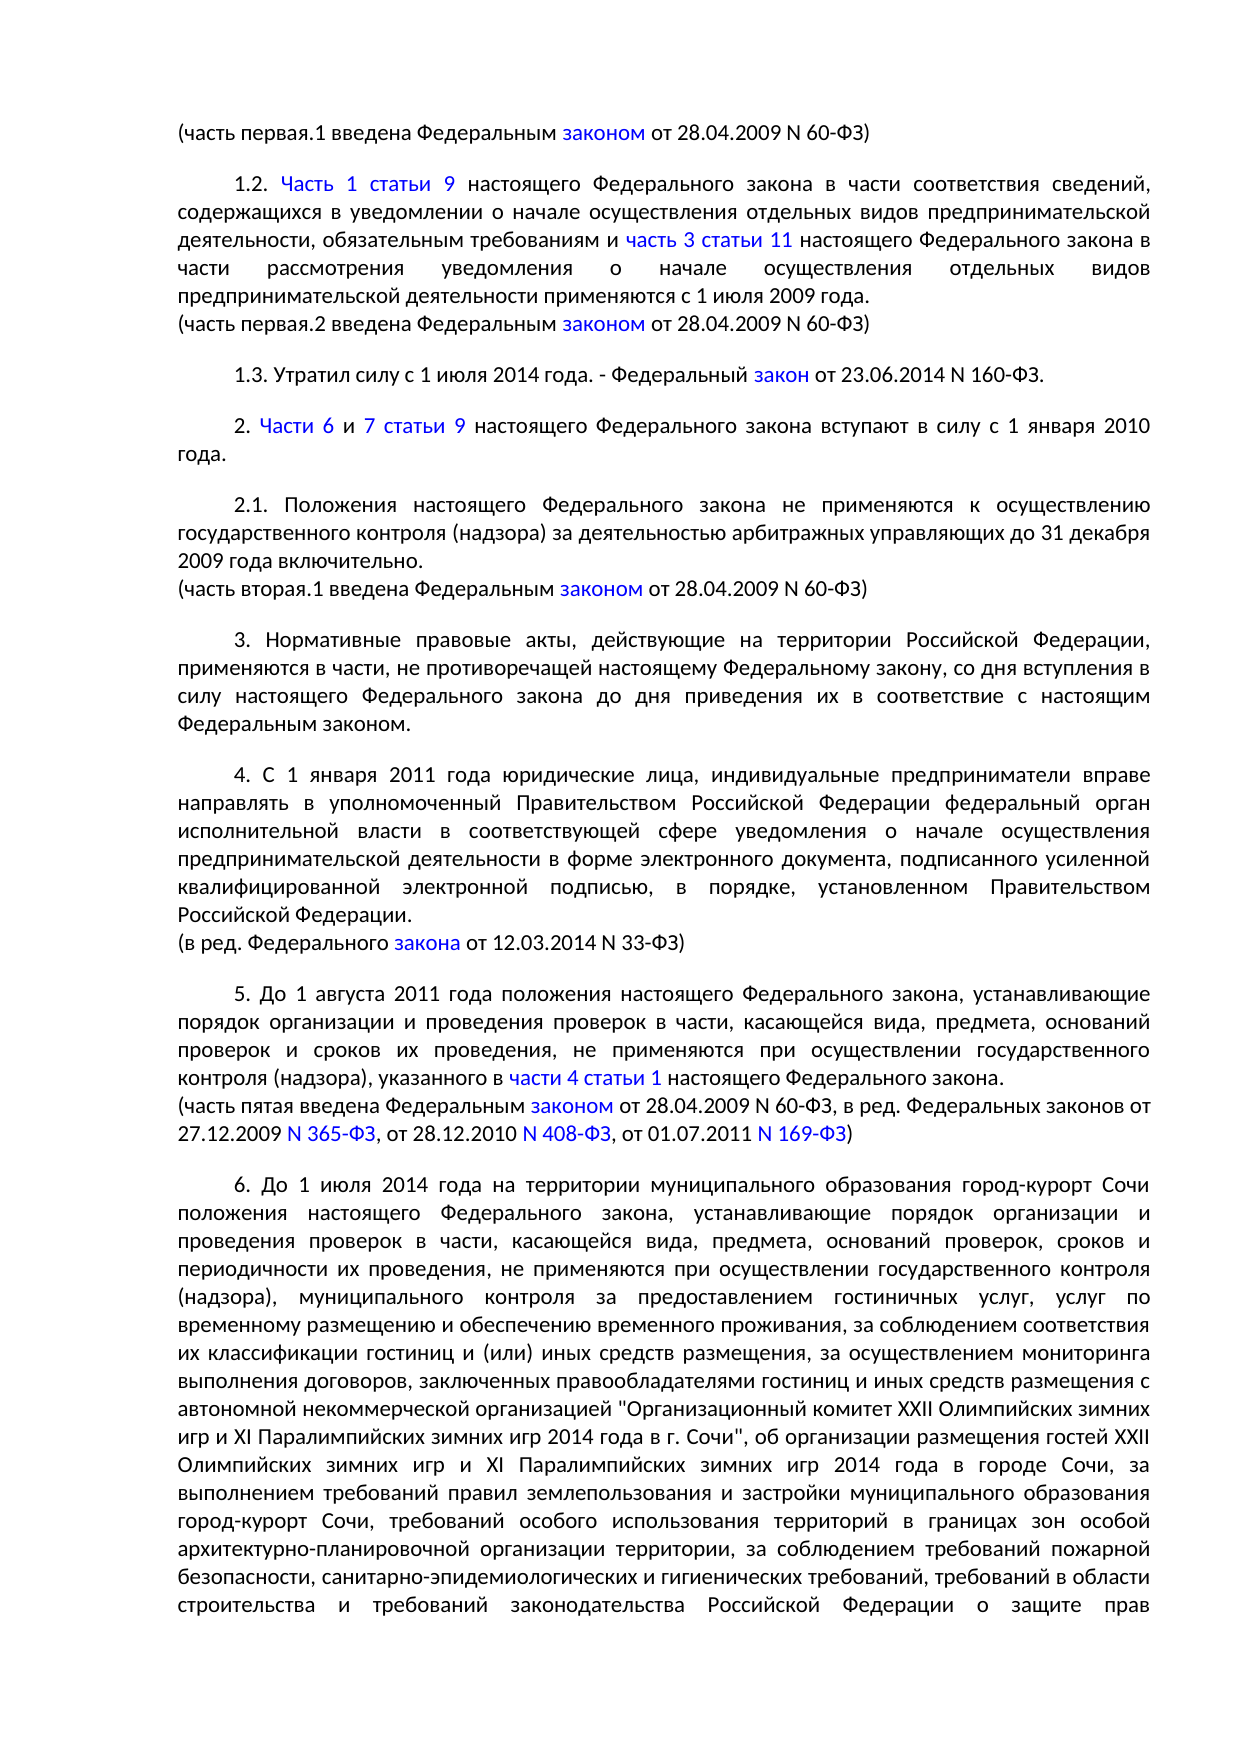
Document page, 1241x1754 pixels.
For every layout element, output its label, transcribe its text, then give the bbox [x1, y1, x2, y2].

text 3. Нормативные правовые акты, действующие на территории Российской Федерации, применяются в части, не противоречащей настоящему Федеральному закону, со дня вступления в силу настоящего Федерального закона до дня приведения их в соответствие с настоящим Федеральным законом. [177, 625, 1152, 737]
text (часть первая.1 введена Федеральным законом от 28.04.2009 N 60-ФЗ) [177, 118, 1152, 146]
text 5. До 1 августа 2011 года положения настоящего Федерального закона, устанавливающие порядок организации и проведения проверок в части, касающейся вида, предмета, оснований проверок и сроков их проведения, не применяются при осуществлении государственного контроля (надзора), указанного в части 4 статьи 1 настоящего Федерального закона. [177, 979, 1152, 1091]
text 2. Части 6 и 7 статьи 9 настоящего Федерального закона вступают в силу с 1 января 2010 года. [177, 411, 1152, 467]
text (часть первая.2 введена Федеральным законом от 28.04.2009 N 60-ФЗ) [177, 309, 1152, 337]
text (часть пятая введена Федеральным законом от 28.04.2009 N 60-ФЗ, в ред. Федеральных законов от 27.12.2009 N 365-ФЗ, от 28.12.2010 N 408-ФЗ, от 01.07.2011 N 169-ФЗ) [177, 1091, 1152, 1147]
text 1.3. Утратил силу с 1 июля 2014 года. - Федеральный закон от 23.06.2014 N 160-ФЗ. [177, 360, 1152, 388]
text (часть вторая.1 введена Федеральным законом от 28.04.2009 N 60-ФЗ) [177, 574, 1152, 602]
text (в ред. Федерального закона от 12.03.2014 N 33-ФЗ) [177, 928, 1152, 956]
text 2.1. Положения настоящего Федерального закона не применяются к осуществлению государственного контроля (надзора) за деятельностью арбитражных управляющих до 31 декабря 2009 года включительно. [177, 490, 1152, 574]
text 4. С 1 января 2011 года юридические лица, индивидуальные предприниматели вправе направлять в уполномоченный Правительством Российской Федерации федеральный орган исполнительной власти в соответствующей сфере уведомления о начале осуществления предпринимательской деятельности в форме электронного документа, подписанного усиленной квалифицированной электронной подписью, в порядке, установленном Правительством Российской Федерации. [177, 760, 1152, 928]
text 1.2. Часть 1 статьи 9 настоящего Федерального закона в части соответствия сведений, содержащихся в уведомлении о начале осуществления отдельных видов предпринимательской деятельности, обязательным требованиям и часть 3 статьи 11 настоящего Федерального закона в части рассмотрения уведомления о начале осуществления отдельных видов предпринимательской деятельности применяются с 1 июля 2009 года. [177, 169, 1152, 309]
